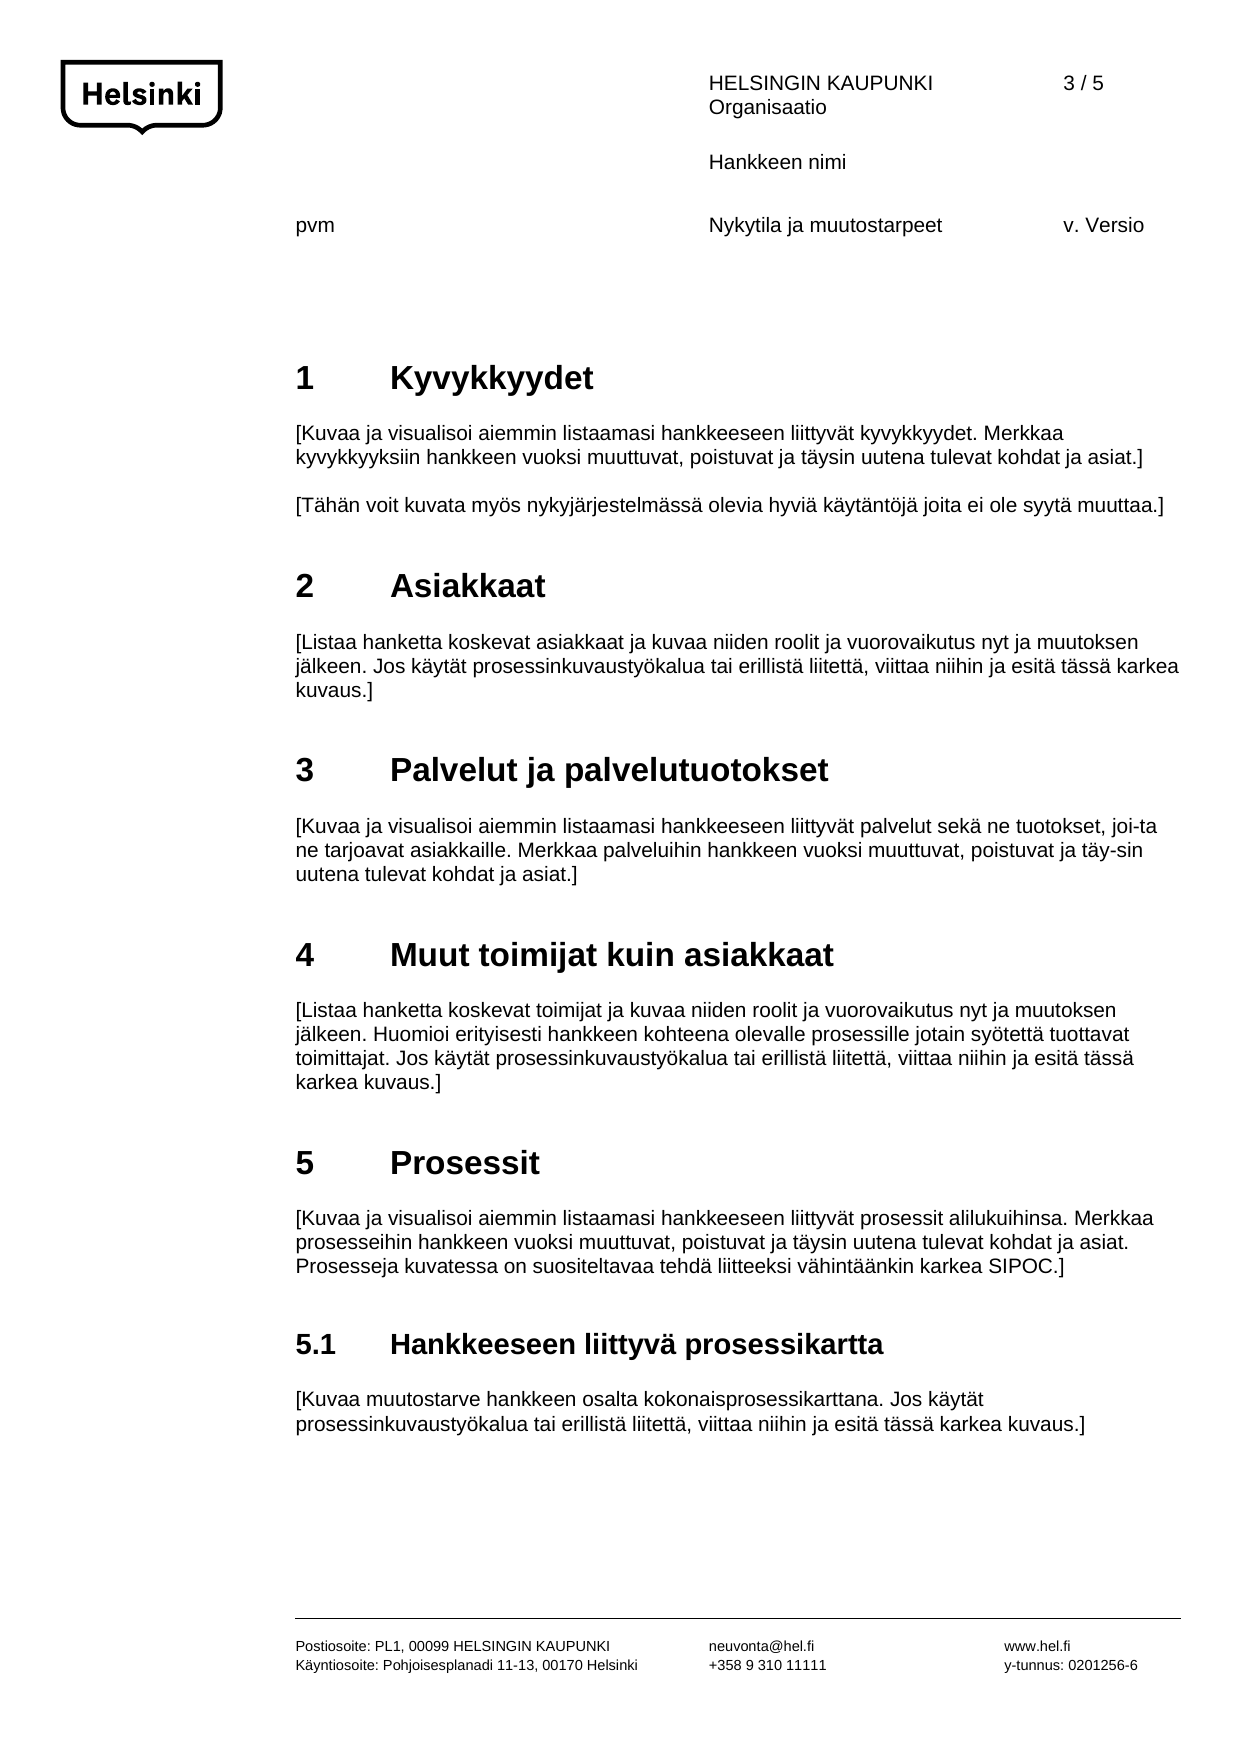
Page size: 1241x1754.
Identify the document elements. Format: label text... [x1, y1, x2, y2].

text Hankkeeseen liittyvä prosessikartta [295, 1327, 1181, 1361]
text [Kuvaa ja visualisoi aiemmin listaamasi hankkeeseen liittyvät kyvykkyydet. Merkkaa kyvykkyyksiin hankkeen vuoksi muuttuvat, poistuvat ja täysin uutena tulevat kohdat ja asiat.] [295, 421, 1181, 469]
text [Kuvaa ja visualisoi aiemmin listaamasi hankkeeseen liittyvät palvelut sekä ne tuotokset, joi-ta ne tarjoavat asiakkaille. Merkkaa palveluihin hankkeen vuoksi muuttuvat, poistuvat ja täy-sin uutena tulevat kohdat ja asiat.] [295, 814, 1181, 886]
text [Kuvaa muutostarve hankkeen osalta kokonaisprosessikarttana. Jos käytät prosessinkuvaustyökalua tai erillistä liitettä, viittaa niihin ja esitä tässä karkea kuvaus.] [295, 1386, 1181, 1436]
text [Kuvaa ja visualisoi aiemmin listaamasi hankkeeseen liittyvät prosessit alilukuihinsa. Merkkaa prosesseihin hankkeen vuoksi muuttuvat, poistuvat ja täysin uutena tulevat kohdat ja asiat. Prosesseja kuvatessa on suositeltavaa tehdä liitteeksi vähintäänkin karkea SIPOC.] [295, 1206, 1181, 1278]
title Kyvykkyydet [295, 358, 1181, 396]
title Asiakkaat [295, 566, 1181, 604]
title Palvelut ja palvelutuotokset [295, 750, 1181, 789]
text [Listaa hanketta koskevat asiakkaat ja kuvaa niiden roolit ja vuorovaikutus nyt ja muutoksen jälkeen. Jos käytät prosessinkuvaustyökalua tai erillistä liitettä, viittaa niihin ja esitä tässä karkea kuvaus.] [295, 629, 1181, 701]
text [Listaa hanketta koskevat toimijat ja kuvaa niiden roolit ja vuorovaikutus nyt ja muutoksen jälkeen. Huomioi erityisesti hankkeen kohteena olevalle prosessille jotain syötettä tuottavat toimittajat. Jos käytät prosessinkuvaustyökalua tai erillistä liitettä, viittaa niihin ja esitä tässä karkea kuvaus.] [295, 998, 1181, 1094]
text [Tähän voit kuvata myös nykyjärjestelmässä olevia hyviä käytäntöjä joita ei ole syytä muuttaa.] [295, 493, 1181, 517]
title Prosessit [295, 1143, 1181, 1181]
title Muut toimijat kuin asiakkaat [295, 934, 1181, 973]
